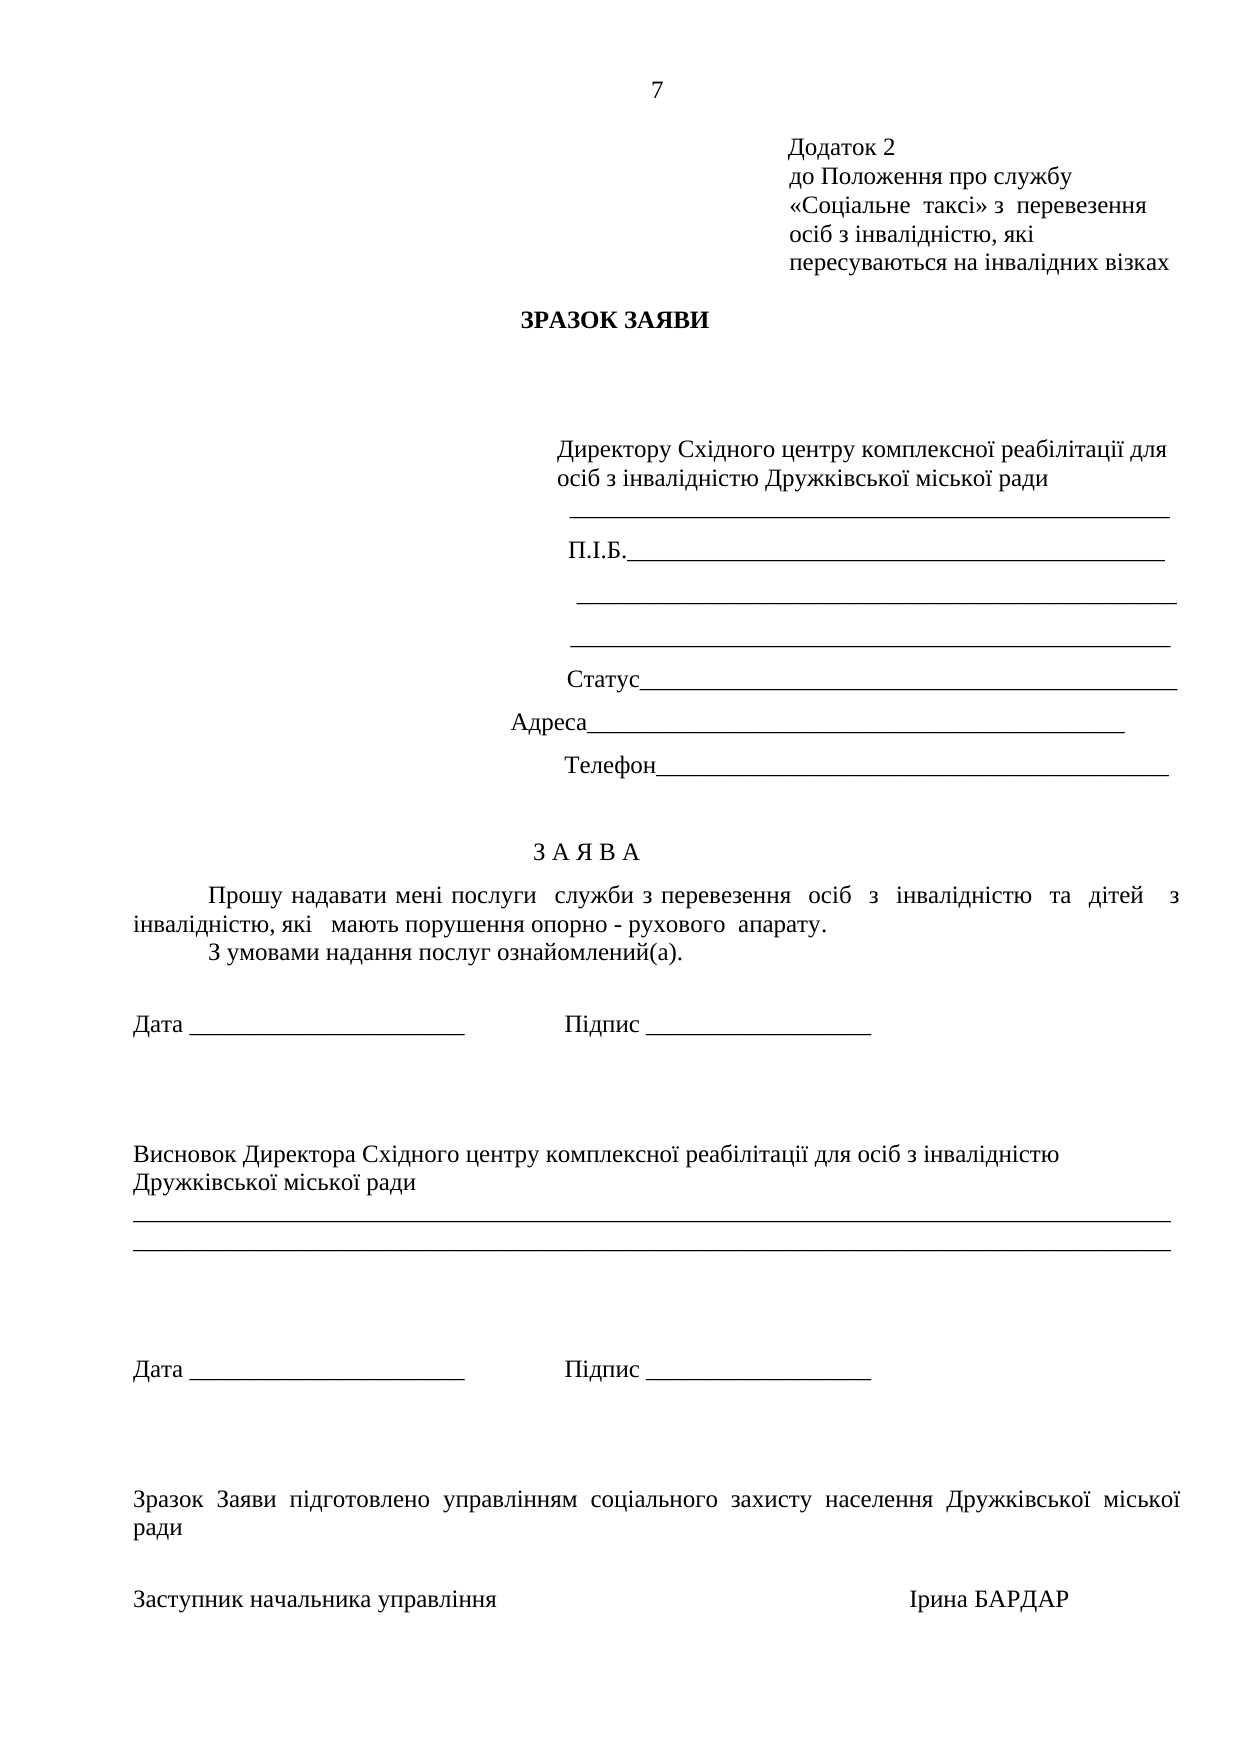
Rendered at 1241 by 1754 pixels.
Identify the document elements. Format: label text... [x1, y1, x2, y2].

text З А Я В А [133, 837, 1181, 866]
text «Соціальне таксі» з перевезення [133, 190, 1181, 219]
text ________________________________________________ [133, 492, 1181, 521]
text Статус___________________________________________ [133, 664, 1181, 693]
text осіб з інвалідністю, які [133, 219, 1181, 247]
text ___________________________________________________________________________________ [133, 1225, 1181, 1254]
text Висновок Директора Східного центру комплексної реабілітації для осіб з інвалідністю Дружківської міської ради [133, 1139, 1181, 1196]
text Директору Східного центру комплексної реабілітації для [207, 434, 1181, 463]
text ________________________________________________ [133, 621, 1181, 650]
text осіб з інвалідністю Дружківської міської ради [207, 463, 1181, 492]
text П.І.Б.___________________________________________ [133, 535, 1181, 564]
text Дата ______________________ Підпис __________________ [133, 1354, 1181, 1383]
text З умовами надання послуг ознайомлений(а). [133, 937, 1181, 966]
text Прошу надавати мені послуги служби з перевезення осіб з інвалідністю та дітей з інвалідністю, які мають порушення опорно - рухового апарату. [133, 880, 1181, 937]
text Дата ______________________ Підпис __________________ [133, 1009, 1181, 1038]
text ЗРАЗОК ЗАЯВИ [133, 305, 1181, 334]
text Адреса___________________________________________ [133, 707, 1181, 736]
text пересуваються на інвалідних візках [133, 247, 1181, 276]
text Телефон_________________________________________ [133, 751, 1181, 779]
text Заступник начальника управління Ірина БАРДАР [133, 1584, 1181, 1613]
text ________________________________________________ [133, 578, 1181, 607]
text до Положення про службу [133, 161, 1181, 190]
text Зразок Заяви підготовлено управлінням соціального захисту населення Дружківської міської ради [133, 1484, 1181, 1541]
text Додаток 2 [133, 132, 1181, 161]
text ___________________________________________________________________________________ [133, 1196, 1181, 1225]
